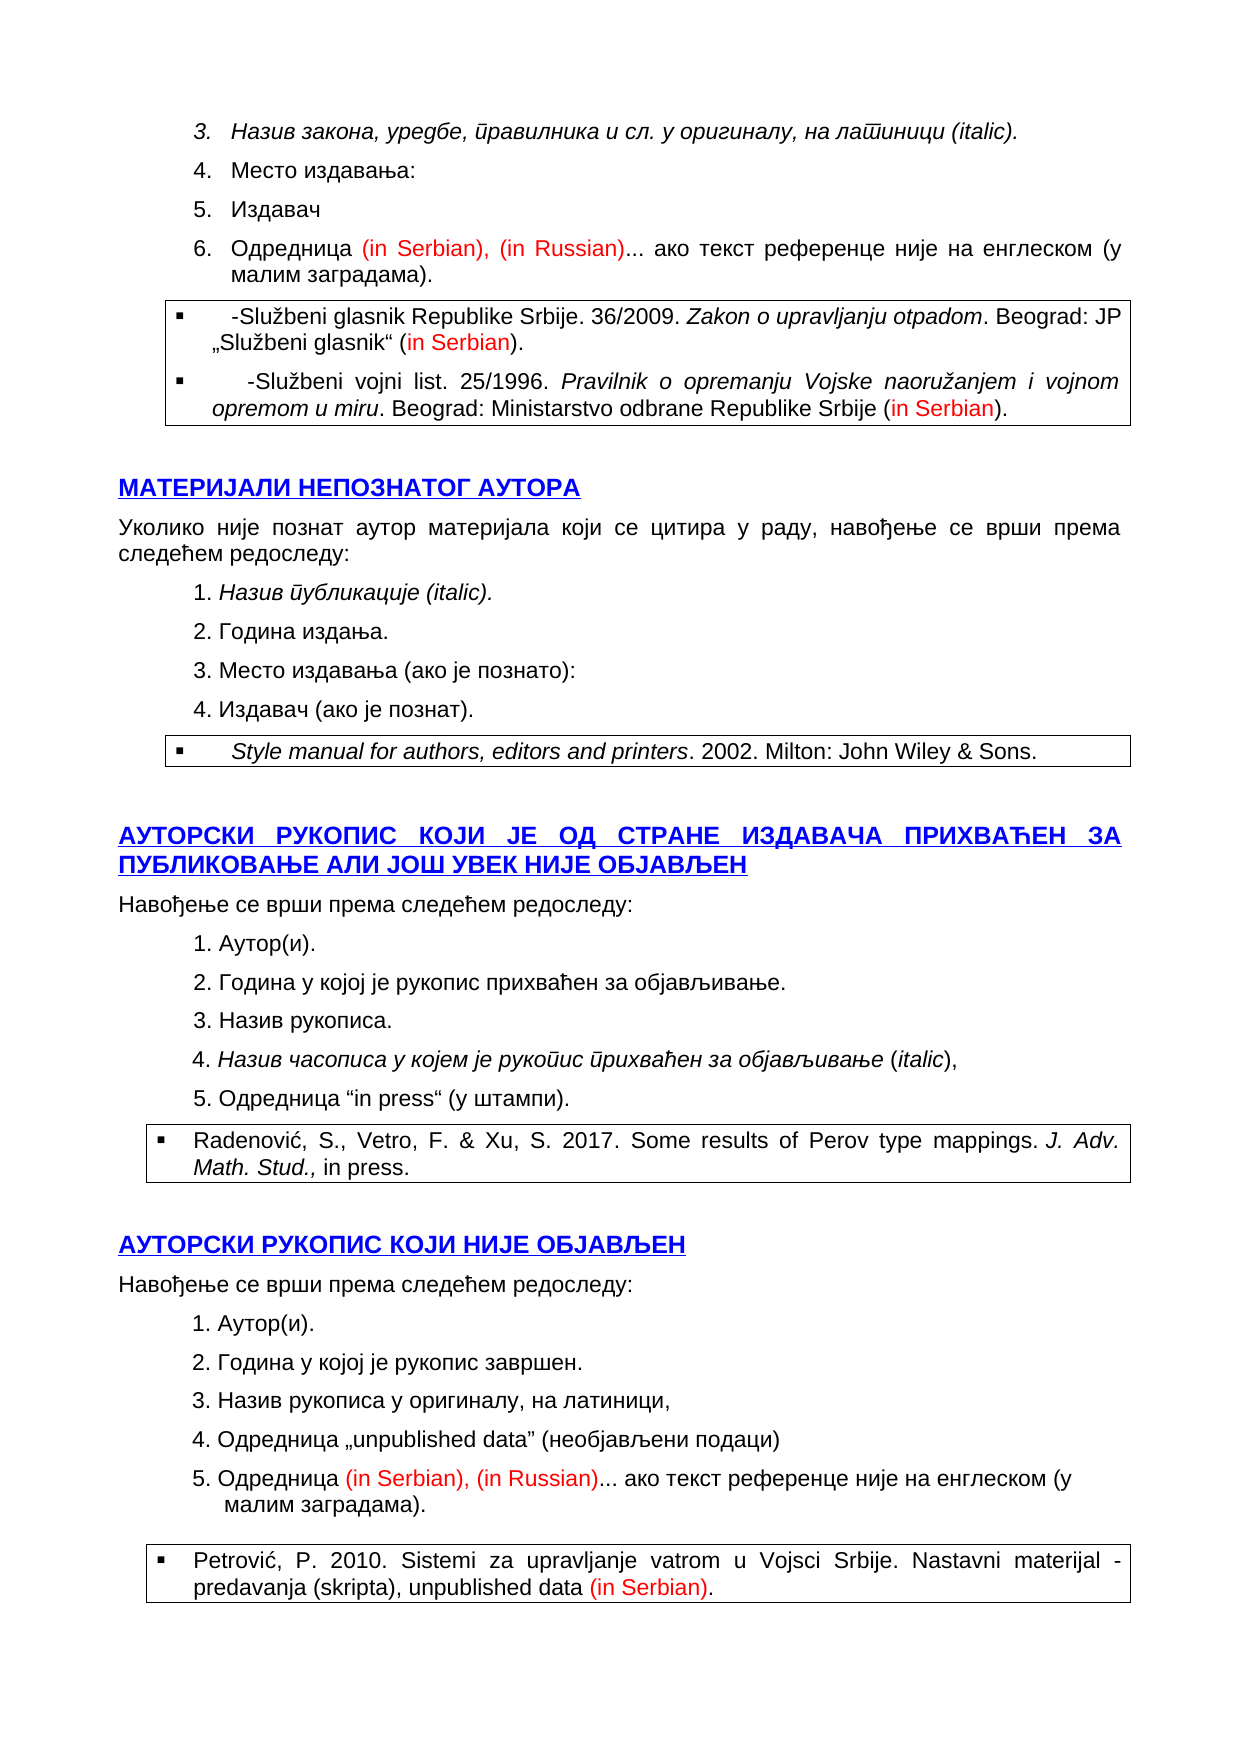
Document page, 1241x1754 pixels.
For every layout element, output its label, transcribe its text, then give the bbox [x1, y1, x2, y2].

text МАТЕРИЈАЛИ НЕПОЗНАТОГ АУТОРА [118, 473, 1122, 501]
text 5. Одредница (in Serbian), (in Russian)... ако текст референце није на енглеском (у [118, 1465, 1122, 1491]
list Одредница (in Serbian), (in Russian)... ако текст референце није на енглеском (у малим заградама). [193, 235, 1122, 287]
list -Službeni glasnik Republike Srbije. 36/2009. Zakon o upravljanju otpadom. Beograd: JP „Službeni glasnik“ (in Serbian). [166, 301, 1130, 356]
text 3. Место издавања (ако је познато): [193, 657, 1122, 683]
text 2. Година у којој је рукопис прихваћен за објављивање. [193, 969, 1122, 995]
list Назив закона, уредбе, правилника и сл. у оригиналу, на латиници (italic). [193, 118, 1122, 144]
list -Službeni vojni list. 25/1996. Pravilnik o opremanju Vojske naoružanjem i vojnom opremom u miru. Beograd: Ministarstvo odbrane Republike Srbije (in Serbian). [166, 365, 1130, 425]
list Издавач [193, 196, 1122, 222]
text ауторски рукопис који је од стране издавача прихваћен за публиковање АЛИ још увек није објављен [118, 821, 1122, 846]
text 4. Назив часописа у којем је рукопис прихваћен за објављивање (italic), [118, 1046, 1122, 1073]
text Навођење се врши према следећем редоследу: [118, 891, 1122, 917]
list Petrović, P. 2010. Sistemi za upravljanje vatrom u Vojsci Srbije. Nastavni materijal - predavanja (skripta), unpublished data (in Serbian). [147, 1545, 1130, 1602]
text 1. Аутор(и). [193, 930, 1122, 956]
text 5. Одредница “in press“ (у штампи). [193, 1085, 1122, 1112]
text 2. Година у којој је рукопис завршен. [118, 1348, 1122, 1375]
text 1. Назив публикације (italic). [193, 579, 1122, 606]
text малим заградама). [118, 1491, 1122, 1518]
text 4. Издавач (ако је познат). [193, 696, 1122, 722]
list Style manual for authors, editors and printers. 2002. Milton: John Wiley & Sons. [166, 736, 1130, 766]
text Навођење се врши према следећем редоследу: [118, 1271, 1122, 1297]
text 3. Назив рукописа у оригиналу, на латиници, [118, 1387, 1122, 1414]
list Место издавања: [193, 157, 1122, 183]
text 3. Назив рукописа. [193, 1007, 1122, 1034]
text 2. Година издања. [193, 618, 1122, 644]
text ауторски рукопис који је од стране издавача прихваћен за публиковање АЛИ још увек није објављен [118, 847, 1122, 878]
text Уколико није познат аутор материјала који се цитира у раду, навођење се врши према следећем редоследу: [118, 514, 1122, 567]
list Radenović, S., Vetro, F. & Xu, S. 2017. Some results of Perov type mappings. J. Adv. Math. Stud., in press. [147, 1125, 1130, 1182]
text 1. Аутор(и). [118, 1310, 1122, 1336]
text ауторски рукопис који није објављен [118, 1229, 1122, 1258]
text 4. Одредница „unpublished data” (необјављени подаци) [118, 1426, 1122, 1453]
